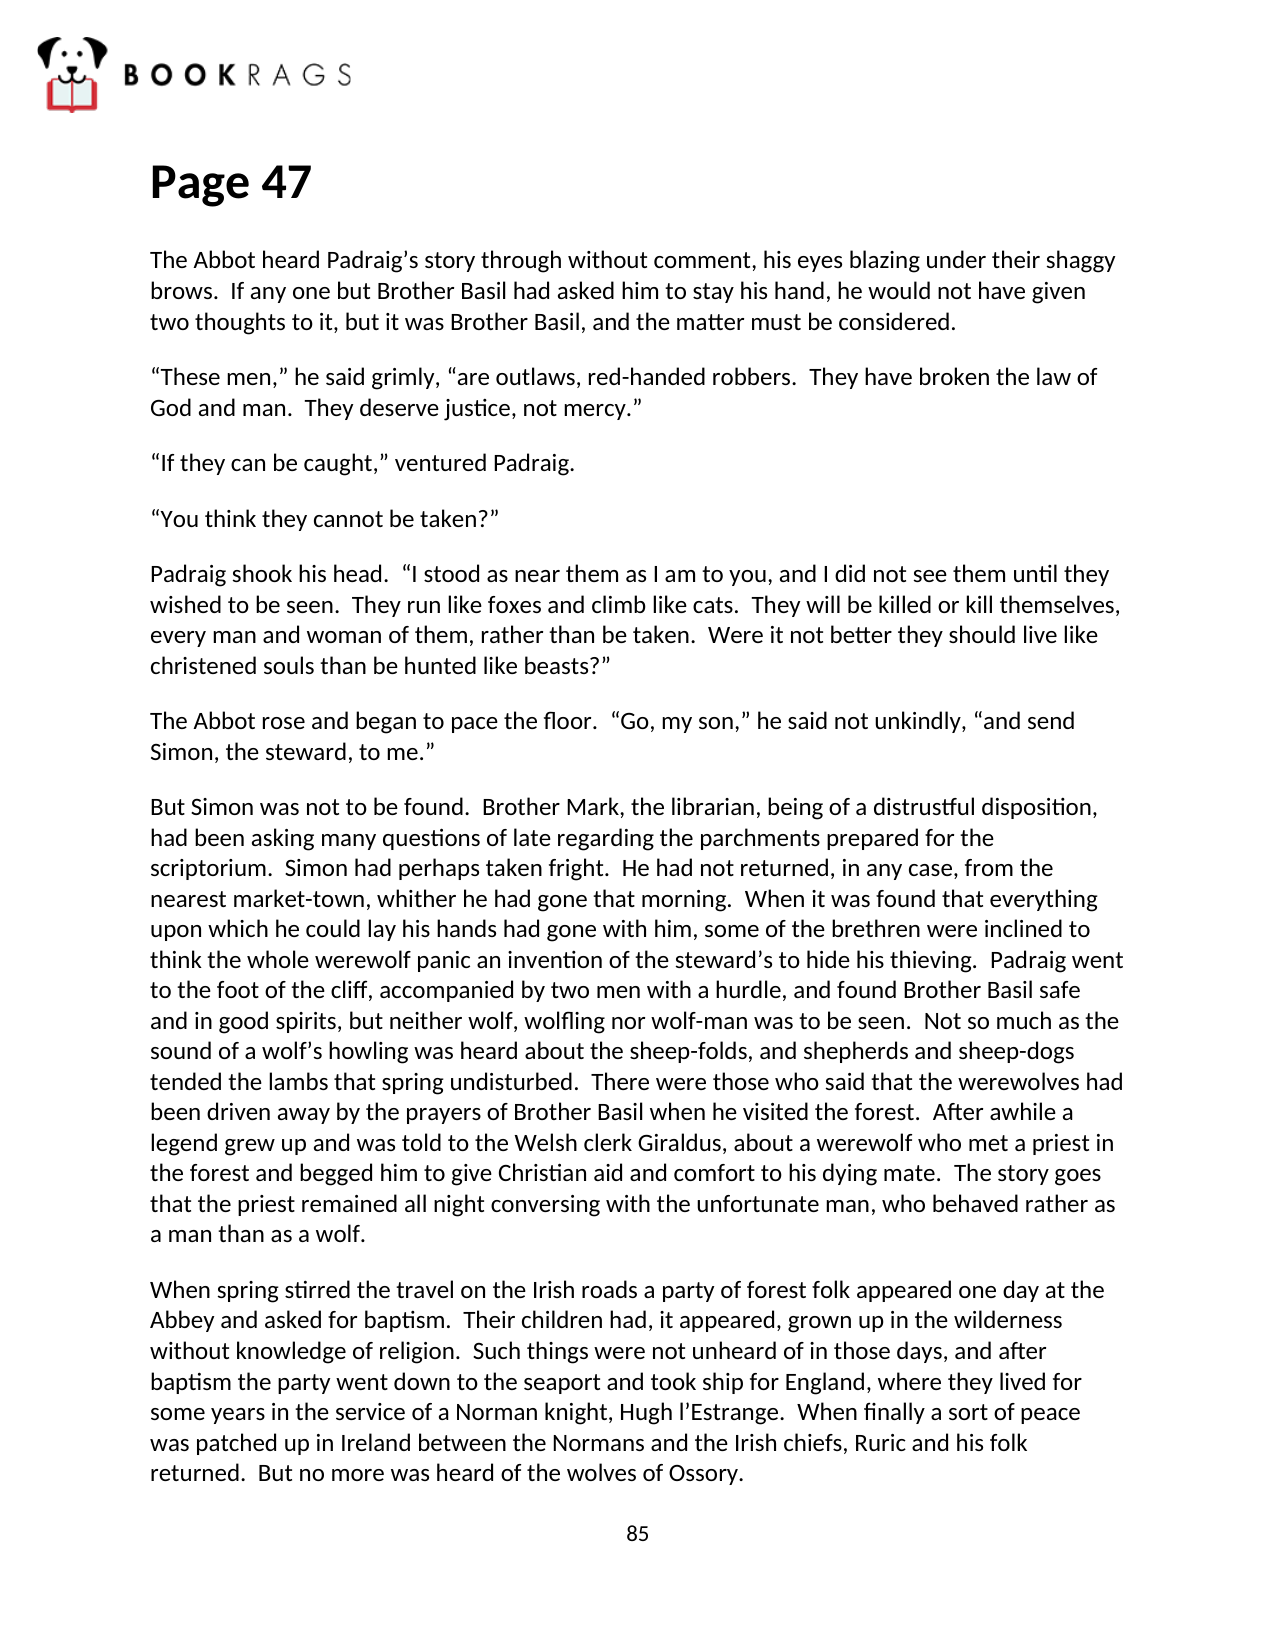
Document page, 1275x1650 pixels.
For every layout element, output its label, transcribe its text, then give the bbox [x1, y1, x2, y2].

text “These men,” he said grimly, “are outlaws, red-handed robbers. They have broken the law of God and man. They deserve justice, not mercy.” [150, 361, 1125, 422]
text Page 47 [150, 150, 1125, 211]
text When spring stirred the travel on the Irish roads a party of forest folk appeared one day at the Abbey and asked for baptism. Their children had, it appeared, grown up in the wilderness without knowledge of religion. Such things were not unheard of in those days, and after baptism the party went down to the seaport and took ship for England, where they lived for some years in the service of a Norman knight, Hugh l’Estrange. When finally a sort of peace was patched up in Ireland between the Normans and the Irish chiefs, Ruric and his folk returned. But no more was heard of the wolves of Ossory. [150, 1274, 1125, 1488]
text The Abbot heard Padraig’s story through without comment, his eyes blazing under their shaggy brows. If any one but Brother Basil had asked him to stay his hand, he would not have given two thoughts to it, but it was Brother Basil, and the matter must be considered. [150, 244, 1125, 336]
picture [37, 37, 351, 113]
text “You think they cannot be taken?” [150, 503, 1125, 533]
text “If they can be caught,” ventured Padraig. [150, 447, 1125, 478]
text The Abbot rose and began to pace the floor. “Go, my son,” he said not unkindly, “and send Simon, the steward, to me.” [150, 705, 1125, 766]
text Padraig shook his head. “I stood as near them as I am to you, and I did not see them until they wished to be seen. They run like foxes and climb like cats. They will be killed or kill themselves, every man and woman of them, rather than be taken. Were it not better they should live like christened souls than be hunted like beasts?” [150, 558, 1125, 680]
text But Simon was not to be found. Brother Mark, the librarian, being of a distrustful disposition, had been asking many questions of late regarding the parchments prepared for the scriptorium. Simon had perhaps taken fright. He had not returned, in any case, from the nearest market-town, whither he had gone that morning. When it was found that everything upon which he could lay his hands had gone with him, some of the brethren were inclined to think the whole werewolf panic an invention of the steward’s to hide his thieving. Padraig went to the foot of the cliff, accompanied by two men with a hurdle, and found Brother Basil safe and in good spirits, but neither wolf, wolfling nor wolf-man was to be seen. Not so much as the sound of a wolf’s howling was heard about the sheep-folds, and shepherds and sheep-dogs tended the lambs that spring undisturbed. There were those who said that the werewolves had been driven away by the prayers of Brother Basil when he visited the forest. After awhile a legend grew up and was told to the Welsh clerk Giraldus, about a werewolf who met a priest in the forest and begged him to give Christian aid and comfort to his dying mate. The story goes that the priest remained all night conversing with the unfortunate man, who behaved rather as a man than as a wolf. [150, 791, 1125, 1249]
